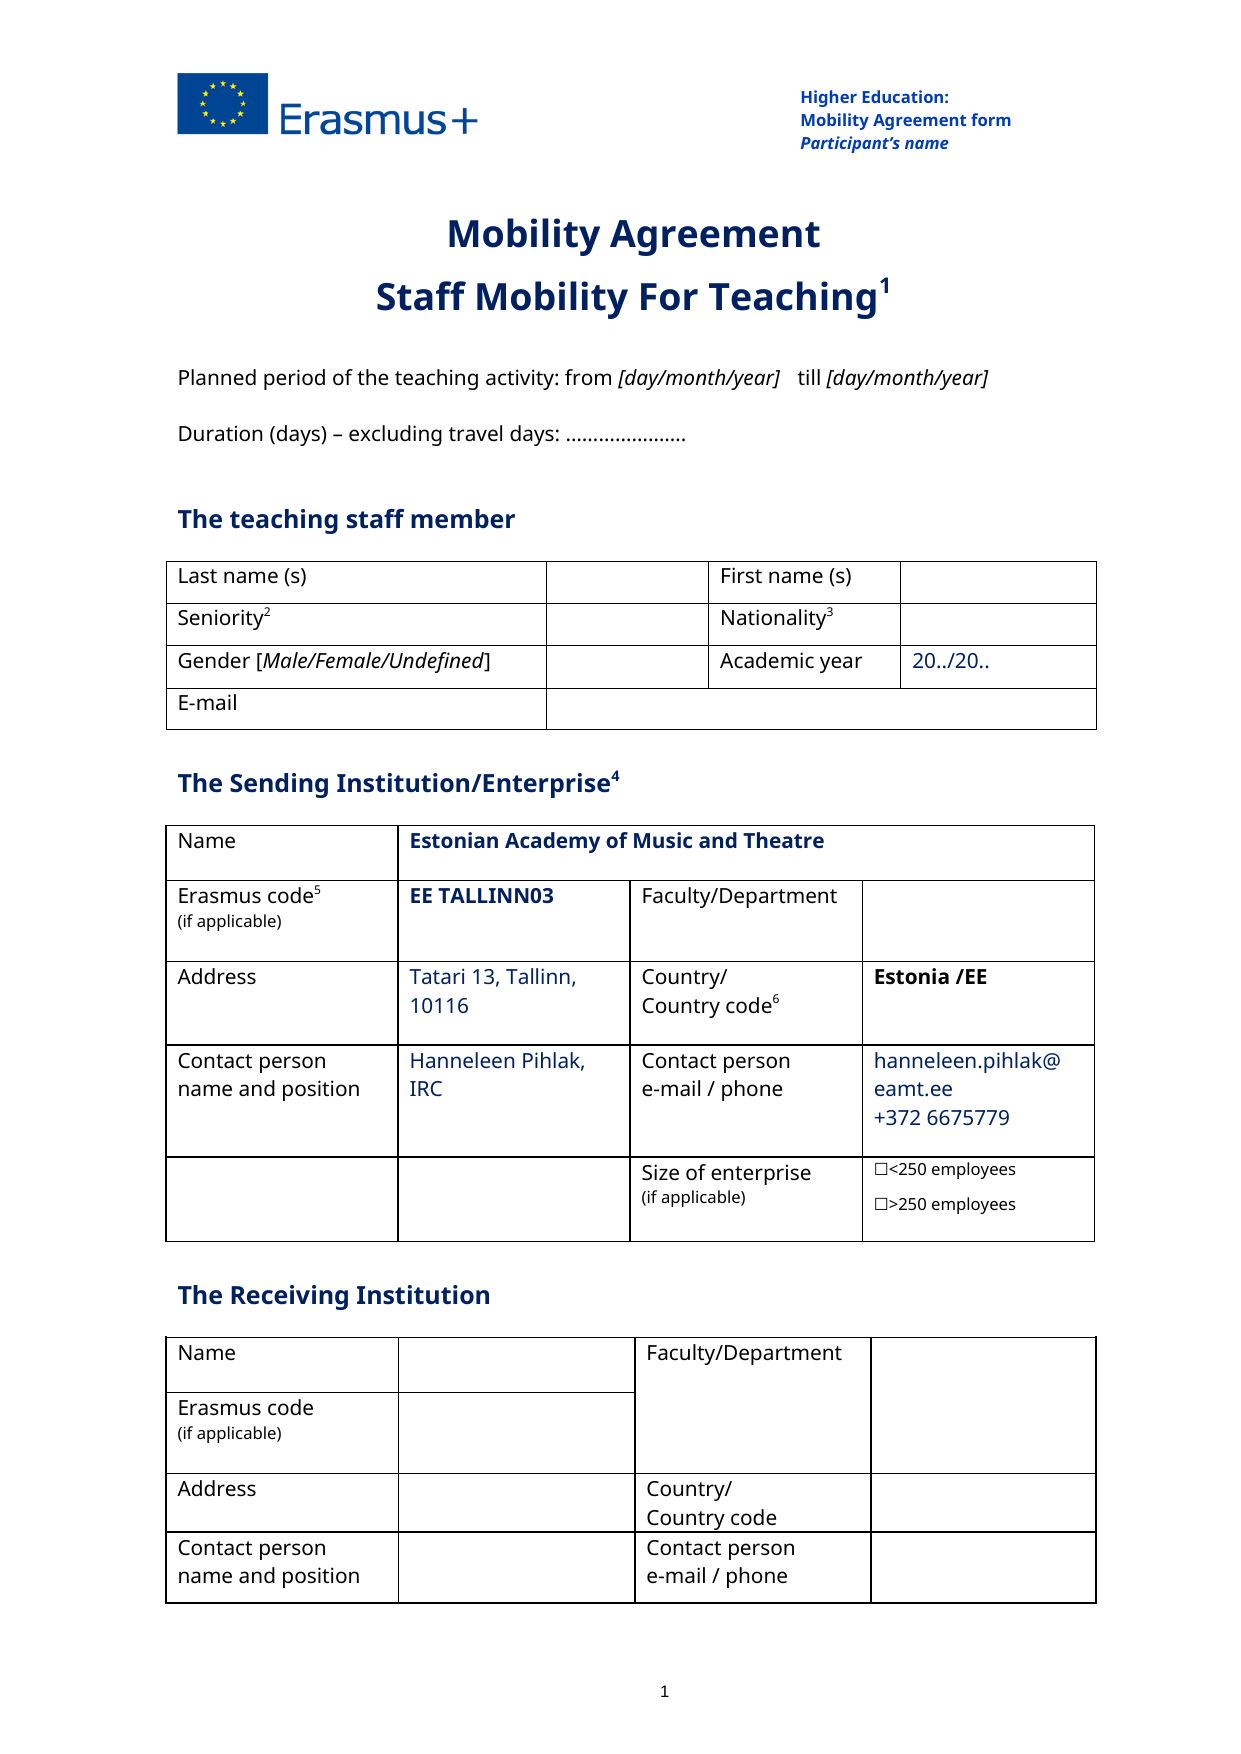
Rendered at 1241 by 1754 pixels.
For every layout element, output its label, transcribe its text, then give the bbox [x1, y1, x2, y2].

table_cell Address [167, 962, 397, 1044]
table_cell Faculty/Department [631, 881, 862, 961]
table_cell Size of enterprise (if applicable) [631, 1158, 862, 1241]
table_cell [167, 1158, 397, 1241]
text Staff Mobility For Teaching [177, 271, 1089, 322]
table_cell Hanneleen Pihlak, IRC [399, 1046, 629, 1156]
table_header Name [167, 826, 397, 880]
text Mobility Agreement [177, 207, 1089, 258]
table_cell [399, 1393, 634, 1473]
table_cell [872, 1474, 1095, 1531]
table_cell Nationality [709, 604, 900, 645]
table_cell Country/ Country code [631, 962, 862, 1044]
table_cell [399, 1158, 629, 1241]
text Duration (days) – excluding travel days: …………………. [177, 419, 1092, 448]
table_cell Contact person e-mail / phone [636, 1533, 870, 1602]
table_cell Contact person name and position [167, 1046, 397, 1156]
table_cell [901, 604, 1096, 645]
table_cell Academic year [709, 646, 900, 687]
table_header Name [167, 1338, 398, 1391]
table_header [547, 562, 708, 602]
picture [177, 73, 478, 135]
text The teaching staff member [177, 501, 1196, 536]
table_header Last name (s) [167, 562, 546, 602]
table_header [399, 1338, 634, 1391]
table_header Faculty/Department [636, 1338, 870, 1473]
text The Receiving Institution [177, 1277, 1196, 1311]
table_header First name (s) [709, 562, 900, 602]
table_cell Contact person name and position [167, 1533, 398, 1602]
table_header [901, 562, 1096, 602]
table_cell Address [167, 1474, 398, 1531]
table_cell [872, 1533, 1095, 1602]
table_cell <250 employees >250 employees [863, 1158, 1094, 1241]
table_cell EE TALLINN03 [399, 881, 629, 961]
table_cell Seniority [167, 604, 546, 645]
table_cell [547, 646, 708, 687]
table_header [872, 1338, 1095, 1473]
text The Sending Institution/Enterprise [177, 766, 1196, 800]
table_cell Tatari 13, Tallinn, 10116 [399, 962, 629, 1044]
table_cell E-mail [167, 689, 546, 729]
text Planned period of the teaching activity: from [day/month/year] till [day/month/year] [177, 363, 1092, 391]
table_cell Gender [Male/Female/Undefined] [167, 646, 546, 687]
table_cell Estonia /EE [863, 962, 1094, 1044]
table_cell [863, 881, 1094, 961]
table_cell [547, 604, 708, 645]
table_header Estonian Academy of Music and Theatre [399, 826, 1094, 880]
table_cell [547, 689, 1096, 729]
table_cell hanneleen.pihlak@ eamt.ee +372 6675779 [863, 1046, 1094, 1156]
table_cell Contact person e-mail / phone [631, 1046, 862, 1156]
table_cell 20../20.. [901, 646, 1096, 687]
table_cell [399, 1474, 634, 1531]
table_cell [399, 1533, 634, 1602]
